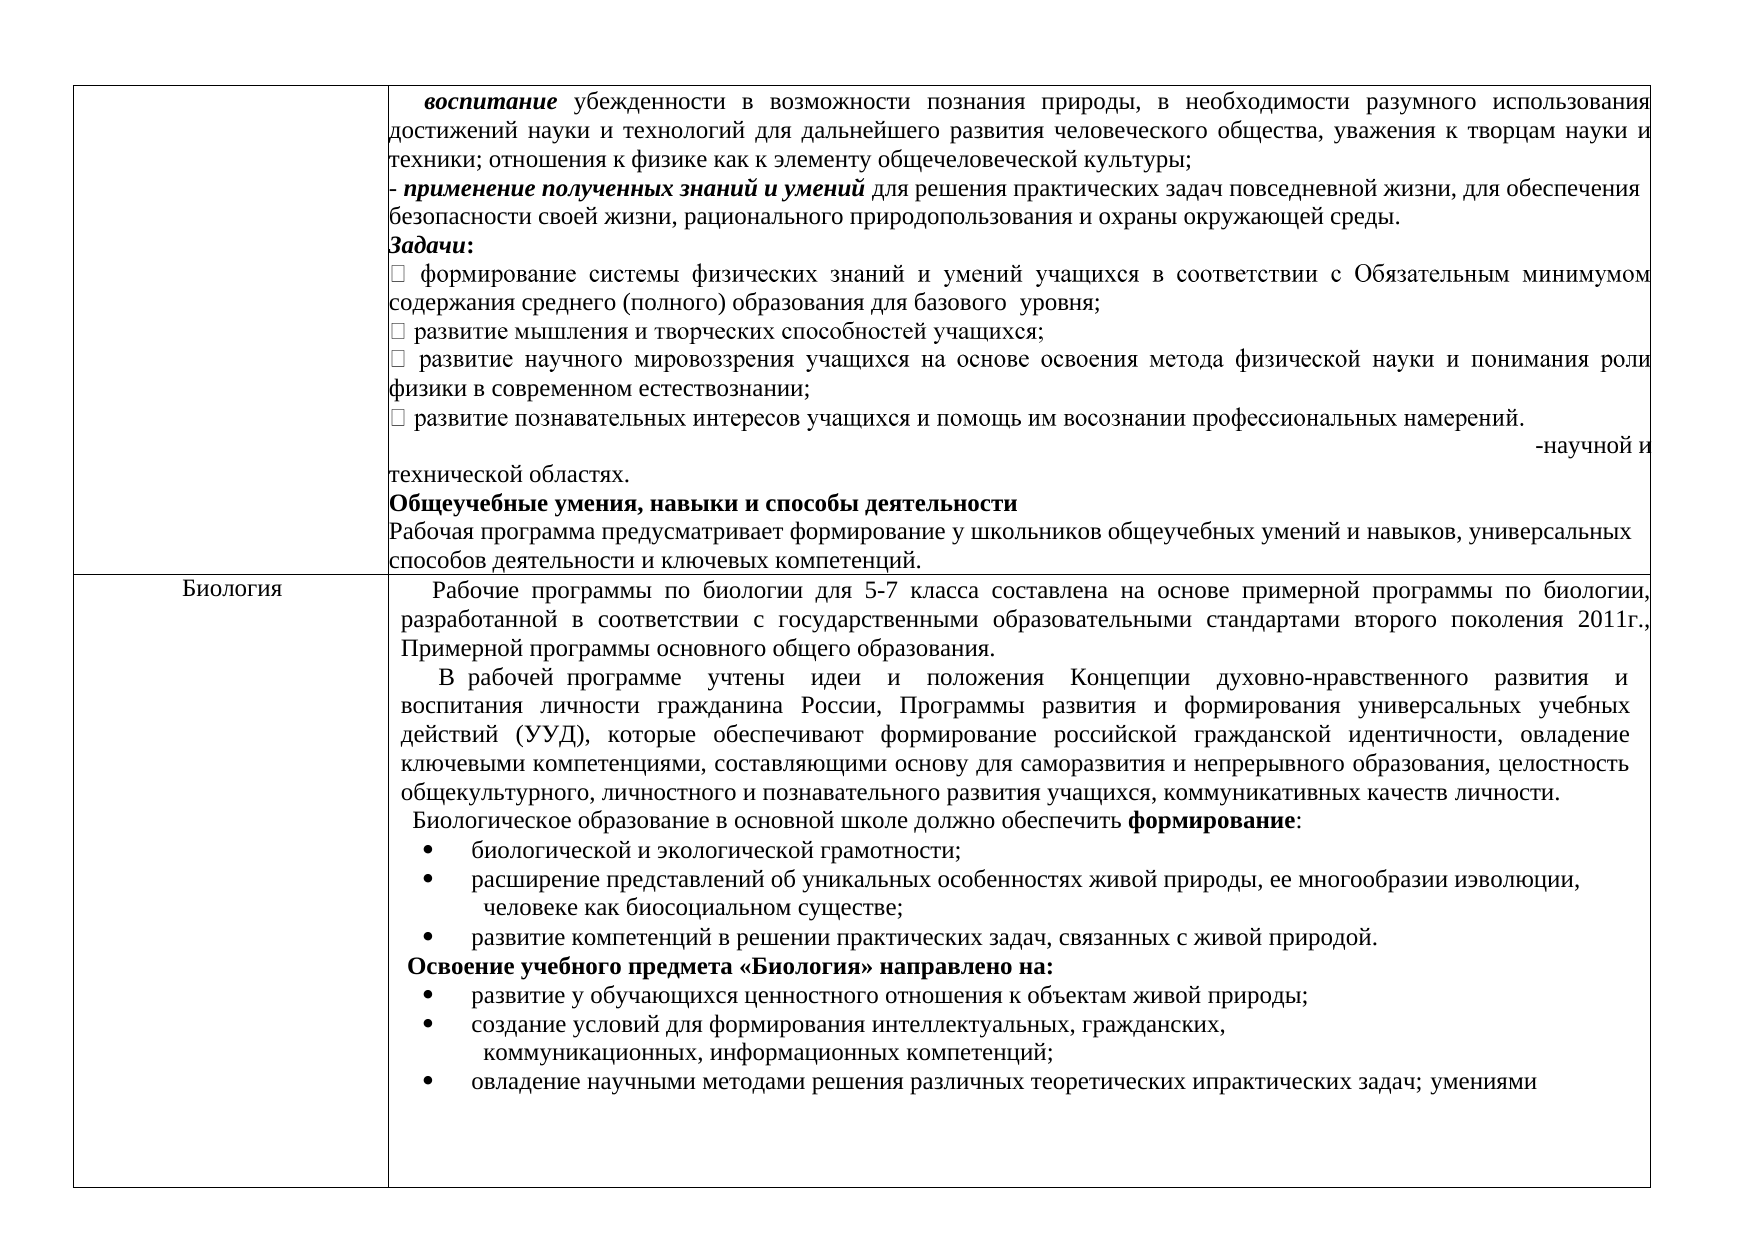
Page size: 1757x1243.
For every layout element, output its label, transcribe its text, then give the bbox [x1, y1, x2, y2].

table_cell Рабочие программы по биологии для 5-7 класса составлена на основе примерной программы по биологии, разработанной в соответствии с государственными образовательными стандартами второго поколения 2011г., Примерной программы основного общего образования. В рабочей программе учтены идеи и положения Концепции духовно-нравственного развития и воспитания личности гражданина России, Программы развития и формирования универсальных учебных действий (УУД), которые обеспечивают формирование российской гражданской идентичности, овладение ключевыми компетенциями, составляющими основу для саморазвития и непрерывного образования, целостность общекультурного, личностного и познавательного развития учащихся, коммуникативных качеств личности. Биологическое образование в основной школе должно обеспечить формирование: биологической и экологической грамотности; расширение представлений об уникальных особенностях живой природы, ее многообразии иэволюции, человеке как биосоциальном существе; развитие компетенций в решении практических задач, связанных с живой природой. Освоение учебного предмета «Биология» направлено на: развитие у обучающихся ценностного отношения к объектам живой природы; создание условий для формирования интеллектуальных, гражданских, коммуникационных, информационных компетенций; овладение научными методами решения различных теоретических ипрактических задач; умениями [389, 575, 1650, 1187]
table_header воспитание убежденности в возможности познания природы, в необходимости разумного использования достижений науки и технологий для дальнейшего развития человеческого общества, уважения к творцам науки и техники; отношения к физике как к элементу общечеловеческой культуры; - применение полученных знаний и умений для решения практических задач повседневной жизни, для обеспечения безопасности своей жизни, рационального природопользования и охраны окружающей среды. Задачи: содержания среднего (полного) образования для базового уровня; физики в современном естествознании; -научной и технической областях. Общеучебные умения, навыки и способы деятельности Рабочая программа предусматривает формирование у школьников общеучебных умений и навыков, универсальных способов деятельности и ключевых компетенций. [389, 372, 1650, 574]
table_cell Биология [74, 575, 388, 1187]
table_header воспитание убежденности в возможности познания природы, в необходимости разумного использования достижений науки и технологий для дальнейшего развития человеческого общества, уважения к творцам науки и техники; отношения к физике как к элементу общечеловеческой культуры; - применение полученных знаний и умений для решения практических задач повседневной жизни, для обеспечения безопасности своей жизни, рационального природопользования и охраны окружающей среды. Задачи: содержания среднего (полного) образования для базового уровня; физики в современном естествознании; -научной и технической областях. Общеучебные умения, навыки и способы деятельности Рабочая программа предусматривает формирование у школьников общеучебных умений и навыков, универсальных способов деятельности и ключевых компетенций. [389, 287, 1650, 344]
table_header [74, 86, 388, 574]
picture [388, 316, 1651, 372]
picture [388, 258, 1651, 287]
picture [388, 402, 1537, 431]
table_header воспитание убежденности в возможности познания природы, в необходимости разумного использования достижений науки и технологий для дальнейшего развития человеческого общества, уважения к творцам науки и техники; отношения к физике как к элементу общечеловеческой культуры; - применение полученных знаний и умений для решения практических задач повседневной жизни, для обеспечения безопасности своей жизни, рационального природопользования и охраны окружающей среды. Задачи: содержания среднего (полного) образования для базового уровня; физики в современном естествознании; -научной и технической областях. Общеучебные умения, навыки и способы деятельности Рабочая программа предусматривает формирование у школьников общеучебных умений и навыков, универсальных способов деятельности и ключевых компетенций. [389, 86, 1650, 258]
